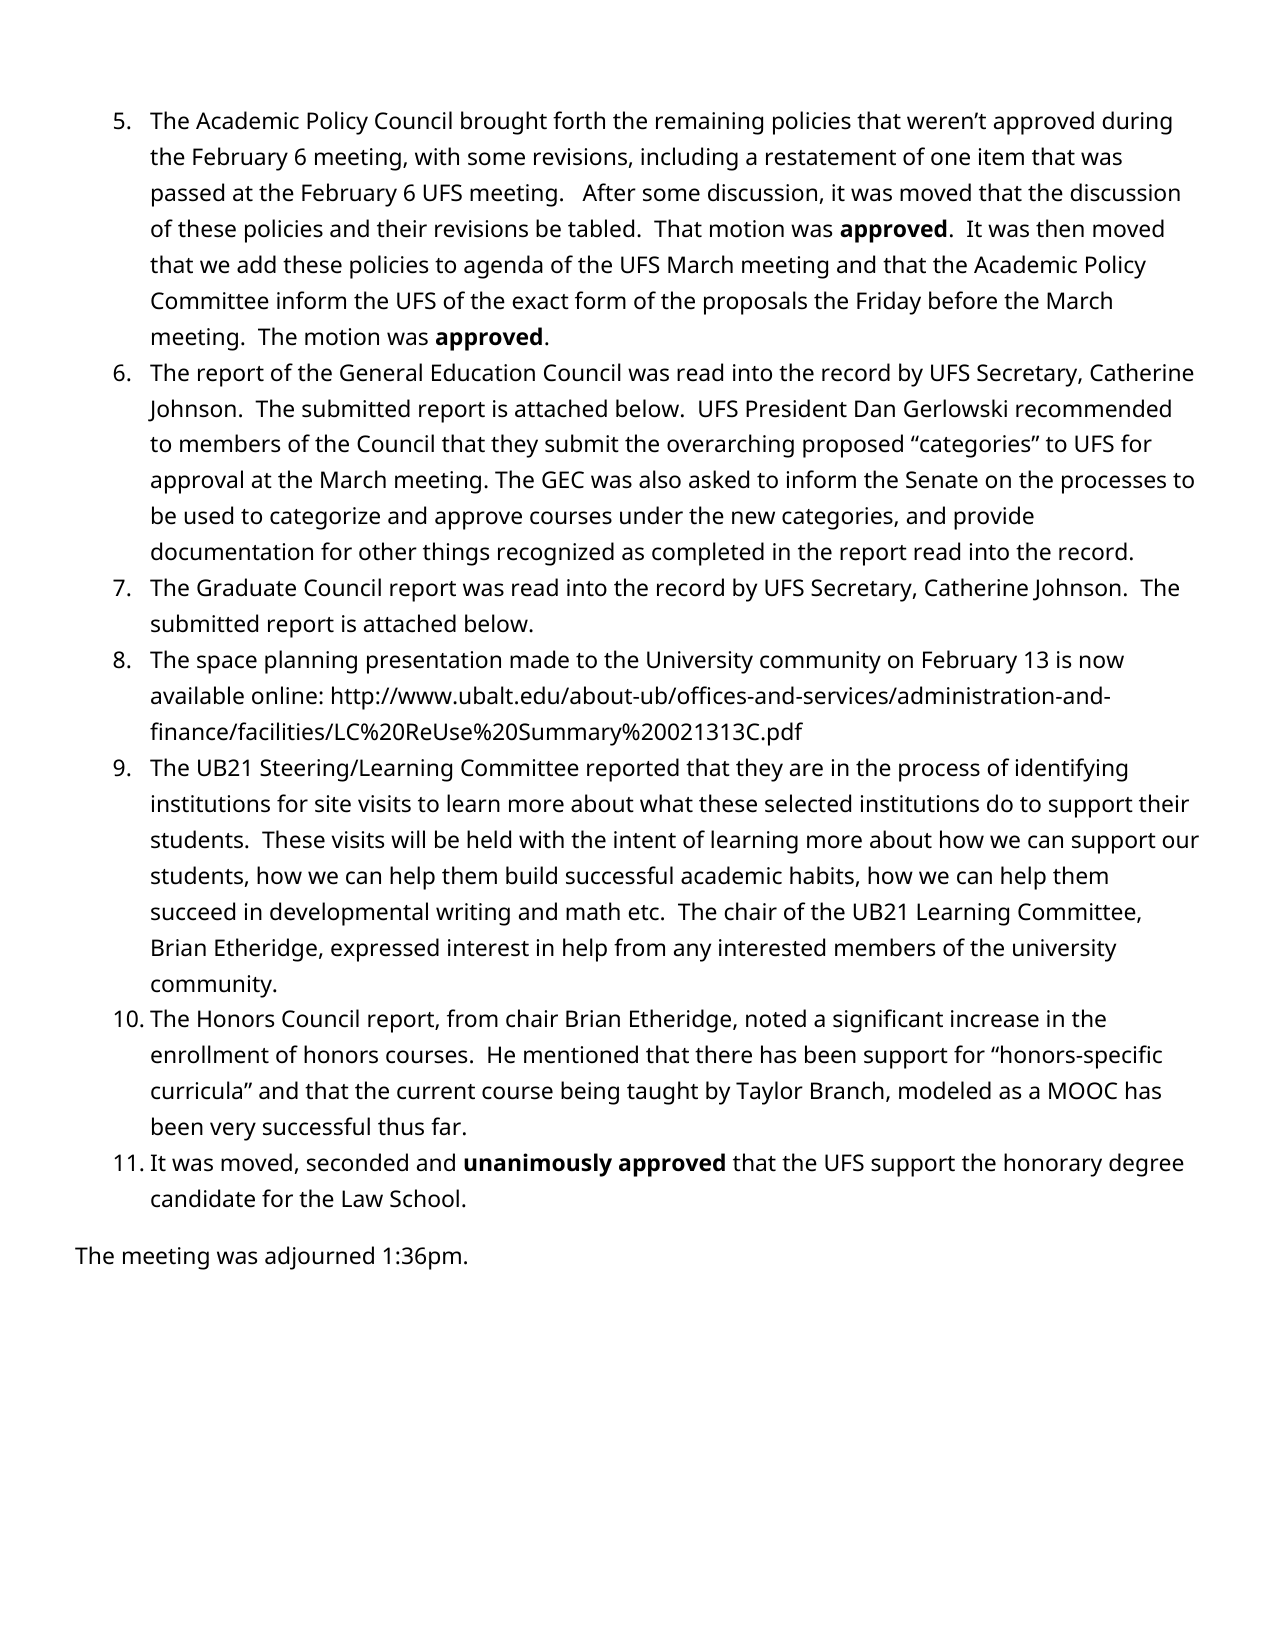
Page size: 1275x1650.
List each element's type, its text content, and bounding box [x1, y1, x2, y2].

text The meeting was adjourned 1:36pm. [75, 1240, 1200, 1271]
list The UB21 Steering/Learning Committee reported that they are in the process of identifying institutions for site visits to learn more about what these selected institutions do to support their students. These visits will be held with the intent of learning more about how we can support our students, how we can help them build successful academic habits, how we can help them succeed in developmental writing and math etc. The chair of the UB21 Learning Committee, Brian Etheridge, expressed interest in help from any interested members of the university community. [112, 752, 1200, 999]
list The space planning presentation made to the University community on February 13 is now available online: http://www.ubalt.edu/about-ub/offices-and-services/administration-and-finance/facilities/LC%20ReUse%20Summary%20021313C.pdf [112, 644, 1200, 747]
list The Honors Council report, from chair Brian Etheridge, noted a significant increase in the enrollment of honors courses. He mentioned that there has been support for “honors-specific curricula” and that the current course being taught by Taylor Branch, modeled as a MOOC has been very successful thus far. [112, 1003, 1200, 1142]
list The report of the General Education Council was read into the record by UFS Secretary, Catherine Johnson. The submitted report is attached below. UFS President Dan Gerlowski recommended to members of the Council that they submit the overarching proposed “categories” to UFS for approval at the March meeting. The GEC was also asked to inform the Senate on the processes to be used to categorize and approve courses under the new categories, and provide documentation for other things recognized as completed in the report read into the record. [112, 357, 1200, 567]
list It was moved, seconded and unanimously approved that the UFS support the honorary degree candidate for the Law School. [112, 1147, 1200, 1214]
list The Graduate Council report was read into the record by UFS Secretary, Catherine Johnson. The submitted report is attached below. [112, 572, 1200, 639]
list The Academic Policy Council brought forth the remaining policies that weren’t approved during the February 6 meeting, with some revisions, including a restatement of one item that was passed at the February 6 UFS meeting. After some discussion, it was moved that the discussion of these policies and their revisions be tabled. That motion was approved. It was then moved that we add these policies to agenda of the UFS March meeting and that the Academic Policy Committee inform the UFS of the exact form of the proposals the Friday before the March meeting. The motion was approved. [112, 105, 1200, 352]
